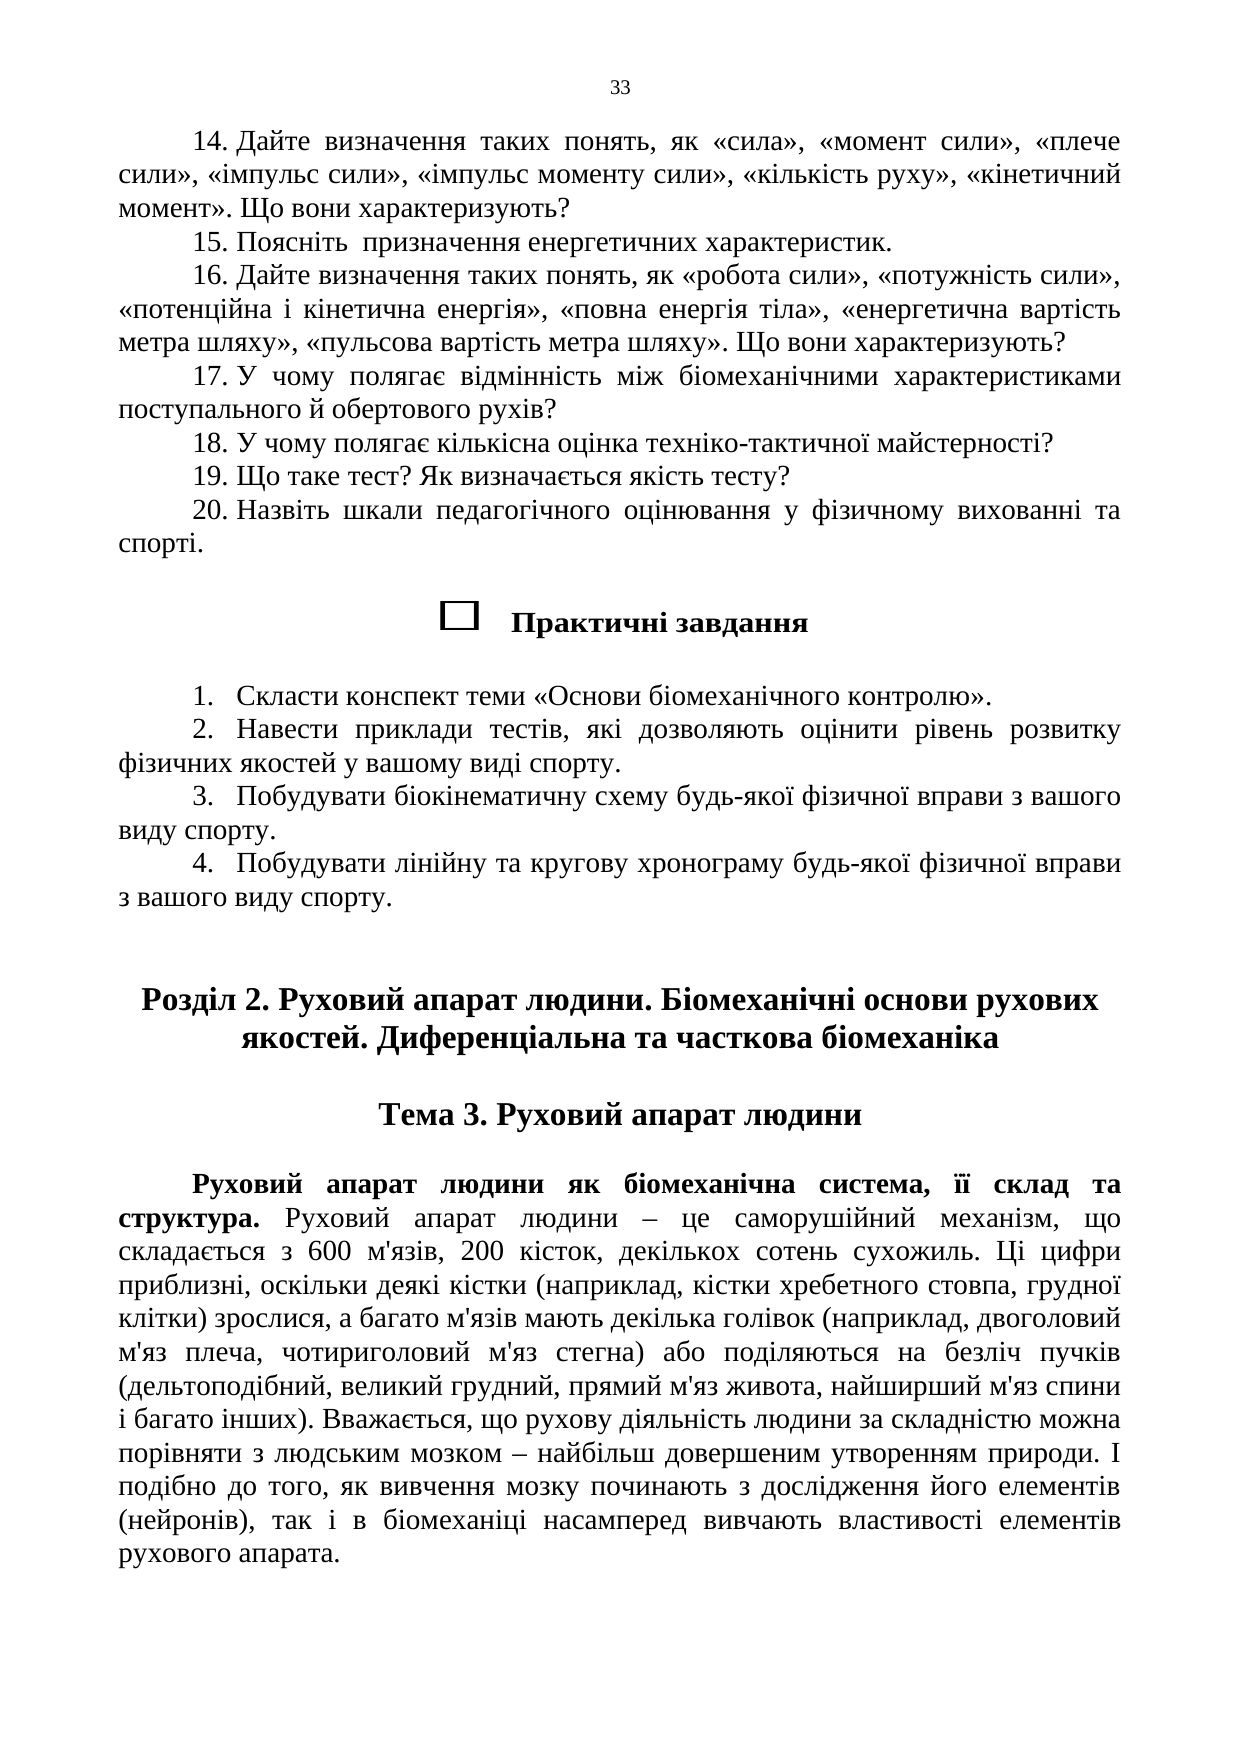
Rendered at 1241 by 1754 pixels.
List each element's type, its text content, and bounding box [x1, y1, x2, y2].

list У чому полягає кількісна оцінка техніко-тактичної майстерності? [118, 425, 1122, 458]
list Поясніть призначення енергетичних характеристик. [118, 224, 1122, 257]
text Розділ 2. Руховий апарат людини. Біомеханічні основи рухових якостей. Диференціальна та часткова біомеханіка [118, 979, 1122, 1056]
text Тема 3. Руховий апарат людини [118, 1094, 1122, 1133]
list Дайте визначення таких понять, як «робота сили», «потужність сили», «потенційна і кінетична енергія», «повна енергія тіла», «енергетична вартість метра шляху», «пульсова вартість метра шляху». Що вони характеризують? [118, 257, 1122, 358]
list Що таке тест? Як визначається якість тесту? [118, 458, 1122, 492]
list Побудувати біокінематичну схему будь-якої фізичної вправи з вашого виду спорту. [118, 778, 1122, 845]
list Навести приклади тестів, які дозволяють оцінити рівень розвитку фізичних якостей у вашому виді спорту. [118, 711, 1122, 778]
text Руховий апарат людини як біомеханічна система, її склад та структура. Руховий апарат людини – це саморушійний механізм, що складається з 'язів, 200 кісток, декількох сотень сухожиль. Ці цифри приблизні, оскільки деякі кістки (наприклад, кістки хребетного стовпа, грудної клітки) зрослися, а багато м'язів мають декілька голівок (наприклад, двоголовий м'яз плеча, чотириголовий м'яз стегна) або поділяються на безліч пучків (дельтоподібний, великий грудний, прямий м'яз живота, найширший м'яз спини і багато інших). Вважається, що рухову діяльність людини за складністю можна порівняти з людським мозком – найбільш довершеним утворенням природи. І подібно до того, як вивчення мозку починають з дослідження його елементів (нейронів), так і в біомеханіці насамперед вивчають властивості елементів рухового апарата. [118, 1166, 1122, 1569]
list Скласти конспект теми «Основи біомеханічного контролю». [118, 678, 1122, 711]
list Дайте визначення таких понять, як «сила», «момент сили», «плече сили», «імпульс сили», «імпульс моменту сили», «кількість руху», «кінетичний момент». Що вони характеризують? [118, 123, 1122, 224]
text  Практичні завдання [118, 587, 1122, 644]
list Назвіть шкали педагогічного оцінювання у фізичному вихованні та спорті. [118, 492, 1122, 559]
list Побудувати лінійну та кругову хронограму будь-якої фізичної вправи з вашого виду спорту. [118, 845, 1122, 912]
list У чому полягає відмінність між біомеханічними характеристиками поступального й обертового рухів? [118, 358, 1122, 425]
